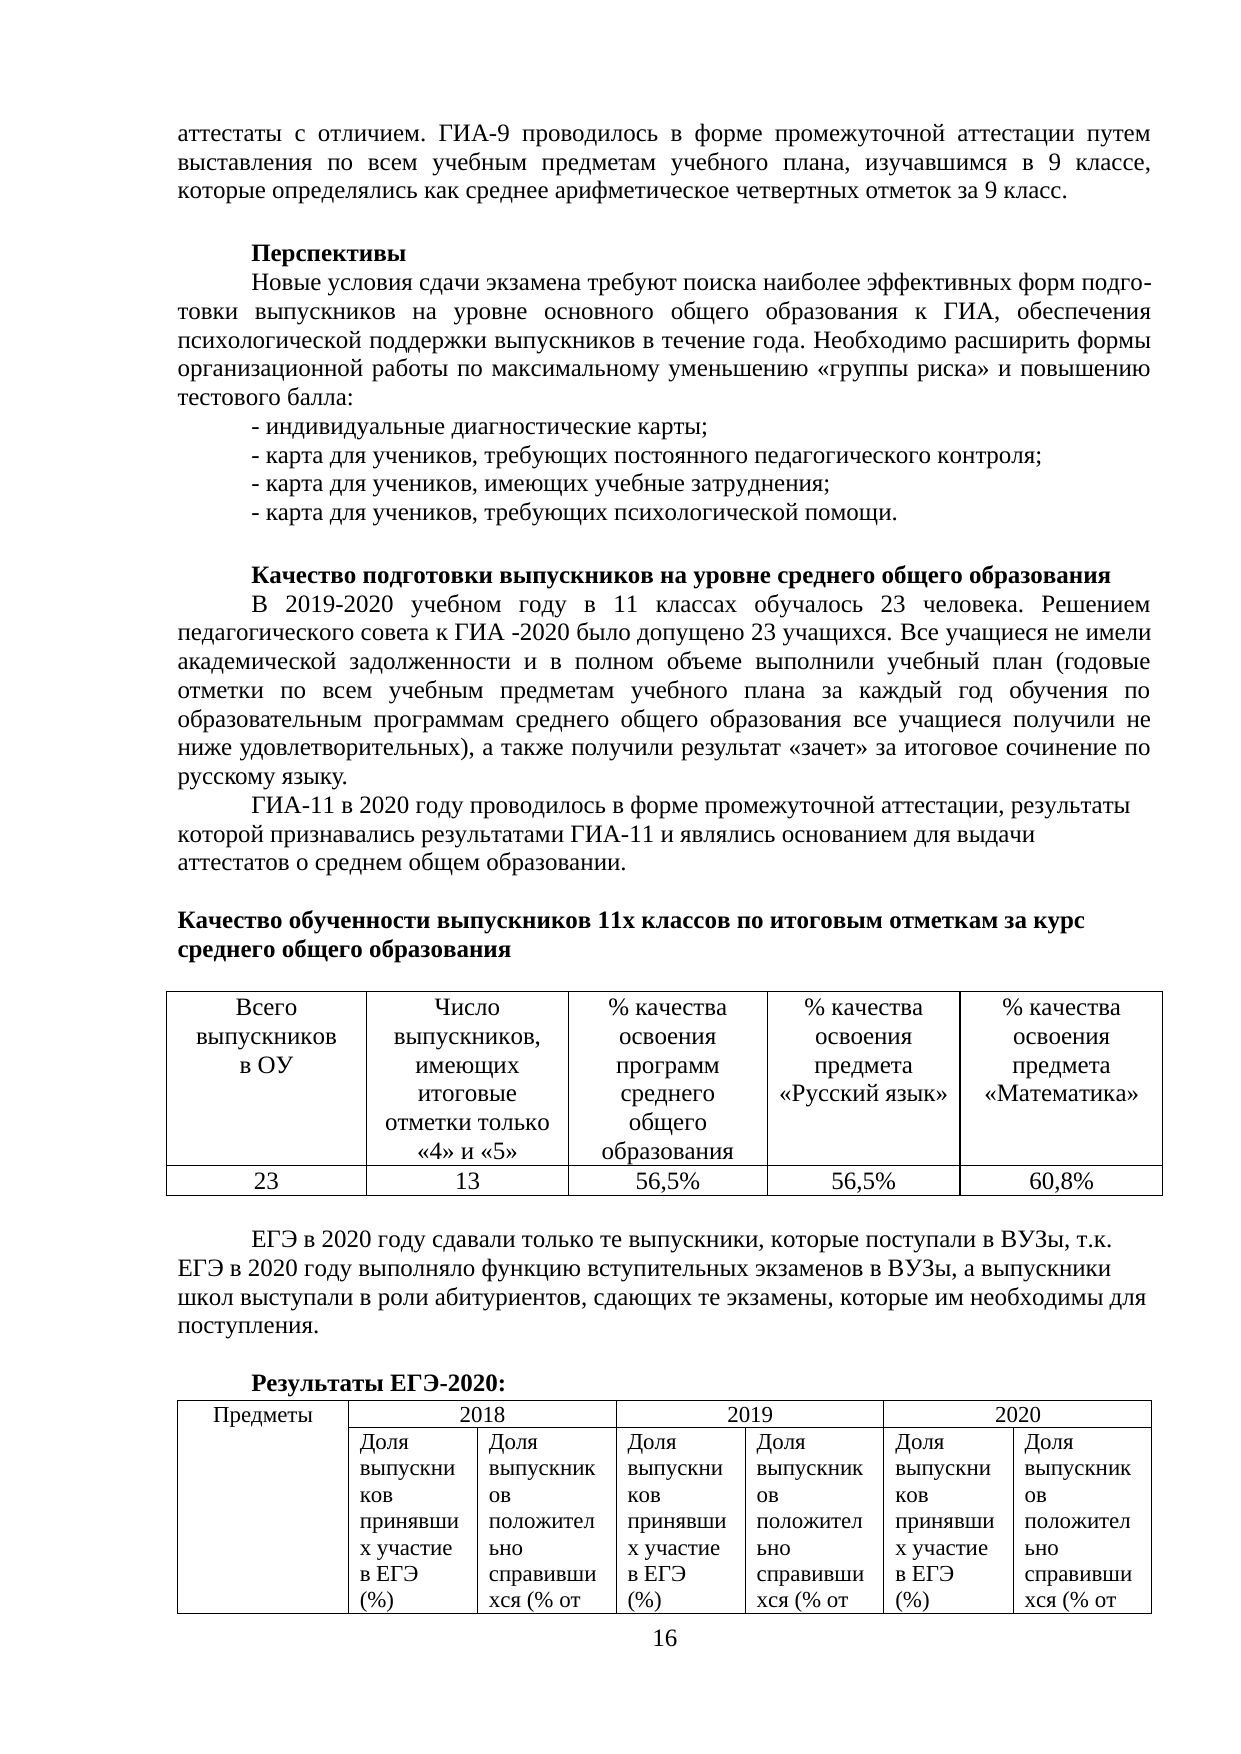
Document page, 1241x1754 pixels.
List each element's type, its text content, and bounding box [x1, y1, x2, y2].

table_header 2019 [617, 1401, 883, 1427]
text Перспективы [177, 238, 1152, 267]
table_cell 60,8% [961, 1166, 1162, 1194]
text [177, 118, 1152, 204]
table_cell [884, 1428, 1013, 1613]
table_cell 23 [167, 1166, 366, 1194]
table_cell 56,5% [768, 1166, 959, 1194]
table_header % качества освоения программ среднего общего образования [569, 992, 767, 1165]
text - карта для учеников, требующих постоянного педагогического контроля; [177, 440, 1152, 468]
table_header % качества освоения предмета «Русский язык» [768, 992, 959, 1165]
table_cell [349, 1428, 477, 1613]
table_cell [746, 1428, 883, 1613]
text ГИА-11 в 2020 году проводилось в форме промежуточной аттестации, результаты которой признавались результатами ГИА-11 и являлись основанием для выдачи аттестатов о среднем общем образовании. [177, 790, 1152, 876]
text Качество подготовки выпускников на уровне среднего общего образования [177, 560, 1152, 589]
text Качество обученности выпускников 11х классов по итоговым отметкам за курс среднего общего образования [177, 905, 1152, 962]
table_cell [617, 1428, 745, 1613]
text - карта для учеников, имеющих учебные затруднения; [177, 468, 1152, 497]
table_header 2018 [349, 1401, 616, 1427]
text Новые условия сдачи экзамена требуют поиска наиболее эффективных форм подготовки выпускников на уровне основного общего образования к ГИА, обеспечения психологической поддержки выпускников в течение года. Необходимо расширить формы организационной работы по максимальному уменьшению «группы риска» и повышению тестового балла: [177, 267, 1152, 411]
table_cell 56,5% [569, 1166, 767, 1194]
text - карта для учеников, требующих психологической помощи. [177, 497, 1152, 526]
text - индивидуальные диагностические карты; [177, 411, 1152, 440]
text ЕГЭ в 2020 году сдавали только те выпускники, которые поступали в ВУЗы, т.к. ЕГЭ в 2020 году выполняло функцию вступительных экзаменов в ВУЗы, а выпускники школ выступали в роли абитуриентов, сдающих те экзамены, которые им необходимы для поступления. [177, 1224, 1152, 1339]
table_header Всего выпускников в ОУ [167, 992, 366, 1165]
table_header Предметы [178, 1401, 348, 1613]
text В 2019-2020 учебном году в 11 классах обучалось 23 человека. Решением педагогического совета к ГИА -2020 было допущено 23 учащихся. Все учащиеся не имели академической задолженности и в полном объеме выполнили учебный план (годовые отметки по всем учебным предметам учебного плана за каждый год обучения по образовательным программам среднего общего образования все учащиеся получили не ниже удовлетворительных), а также получили результат «зачет» за итоговое сочинение по русскому языку. [177, 589, 1152, 790]
table_header Число выпускников, имеющих итоговые отметки только «4» и «5» [367, 992, 568, 1165]
table_cell 13 [367, 1166, 568, 1194]
table_header % качества освоения предмета «Математика» [961, 992, 1162, 1165]
table_header 2020 [884, 1401, 1151, 1427]
text Результаты ЕГЭ-2020: [177, 1368, 1152, 1397]
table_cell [478, 1428, 616, 1613]
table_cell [1014, 1428, 1151, 1613]
